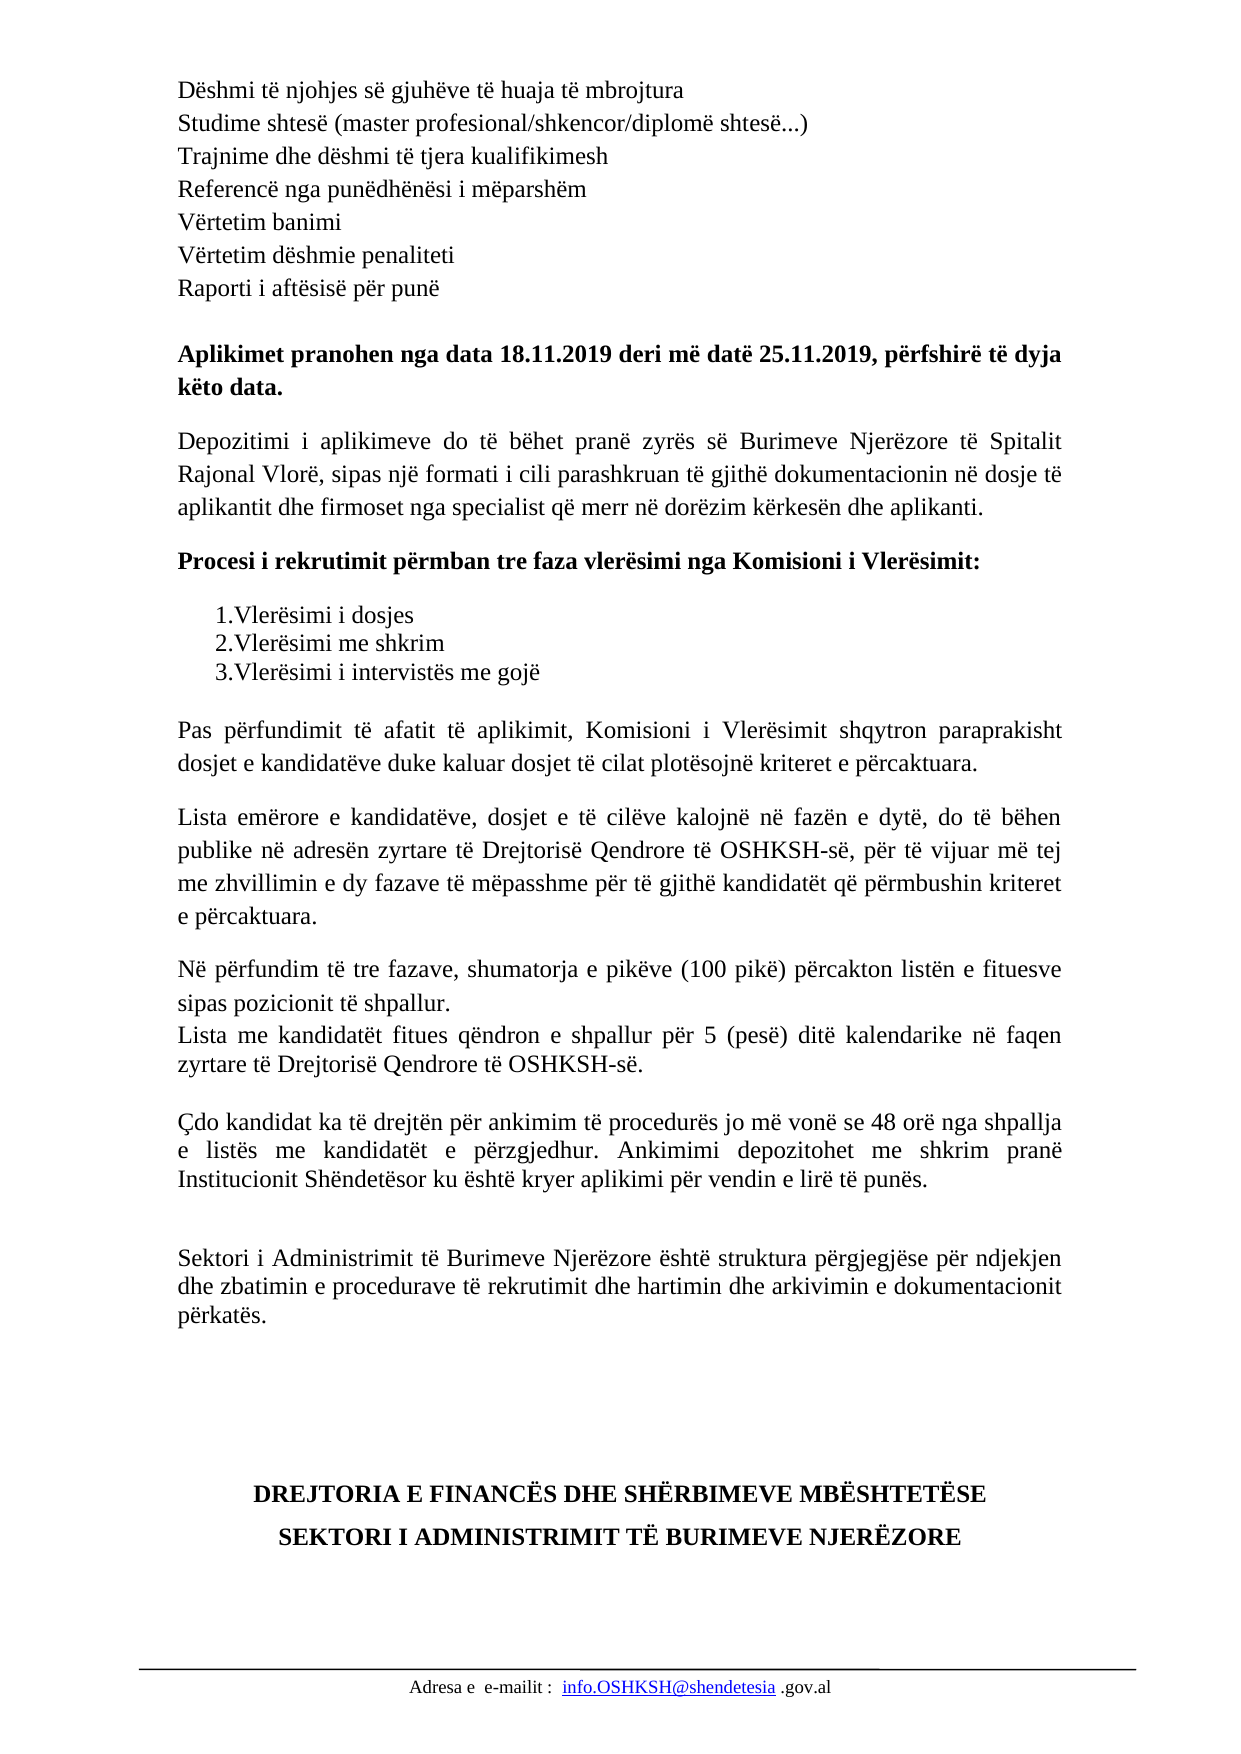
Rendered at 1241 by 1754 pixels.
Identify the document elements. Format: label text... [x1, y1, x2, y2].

text 1.Vlerësimi i dosjes [215, 600, 1063, 628]
text Lista emërore e kandidatëve, dosjet e të cilëve kalojnë në fazën e dytë, do të bëhen publike në adresën zyrtare të Drejtorisë Qendrore të OSHKSH-së, për të vijuar më tej me zhvillimin e dy fazave të mëpasshme për të gjithë kandidatët që përmbushin kriteret e përcaktuara. [177, 802, 1063, 929]
text 3.Vlerësimi i intervistës me gojë [215, 657, 1063, 686]
text Referencë nga punëdhënësi i mëparshëm [177, 174, 1063, 203]
text Procesi i rekrutimit përmban tre faza vlerësimi nga Komisioni i Vlerësimit: [177, 546, 1063, 575]
text Aplikimet pranohen nga data 18.11.2019 deri më datë 25.11.2019, përfshirë të dyja këto data. [177, 339, 1063, 401]
text Raporti i aftësisë për punë [177, 273, 1063, 302]
text Trajnime dhe dëshmi të tjera kualifikimesh [177, 141, 1063, 170]
text Çdo kandidat ka të drejtën për ankimim të procedurës jo më vonë se 48 orë nga shpallja e listës me kandidatët e përzgjedhur. Ankimimi depozitohet me shkrim pranë Institucionit Shëndetësor ku është kryer aplikimi për vendin e lirë të punës. [177, 1107, 1063, 1193]
text Pas përfundimit të afatit të aplikimit, Komisioni i Vlerësimit shqytron paraprakisht dosjet e kandidatëve duke kaluar dosjet të cilat plotësojnë kriteret e përcaktuara. [177, 715, 1063, 777]
text Depozitimi i aplikimeve do të bëhet pranë zyrës së Burimeve Njerëzore të Spitalit Rajonal Vlorë, sipas një formati i cili parashkruan të gjithë dokumentacionin në dosje të aplikantit dhe firmoset nga specialist që merr në dorëzim kërkesën dhe aplikanti. [177, 426, 1063, 521]
text SEKTORI I ADMINISTRIMIT TË BURIMEVE NJERËZORE [177, 1522, 1063, 1551]
text Vërtetim banimi [177, 207, 1063, 236]
text 2.Vlerësimi me shkrim [215, 628, 1063, 657]
text Vërtetim dëshmie penaliteti [177, 240, 1063, 269]
text Dëshmi të njohjes së gjuhëve të huaja të mbrojtura [177, 75, 1063, 104]
text Lista me kandidatët fitues qëndron e shpallur për 5 (pesë) ditë kalendarike në faqen zyrtare të Drejtorisë Qendrore të OSHKSH-së. [177, 1021, 1063, 1078]
text Studime shtesë (master profesional/shkencor/diplomë shtesë...) [177, 108, 1063, 137]
text Sektori i Administrimit të Burimeve Njerëzore është struktura përgjegjëse për ndjekjen dhe zbatimin e procedurave të rekrutimit dhe hartimin dhe arkivimin e dokumentacionit përkatës. [177, 1243, 1063, 1329]
text Në përfundim të tre fazave, shumatorja e pikëve (100 pikë) përcakton listën e fituesve sipas pozicionit të shpallur. [177, 954, 1063, 1016]
text DREJTORIA E FINANCËS DHE SHËRBIMEVE MBËSHTETËSE [177, 1479, 1063, 1508]
